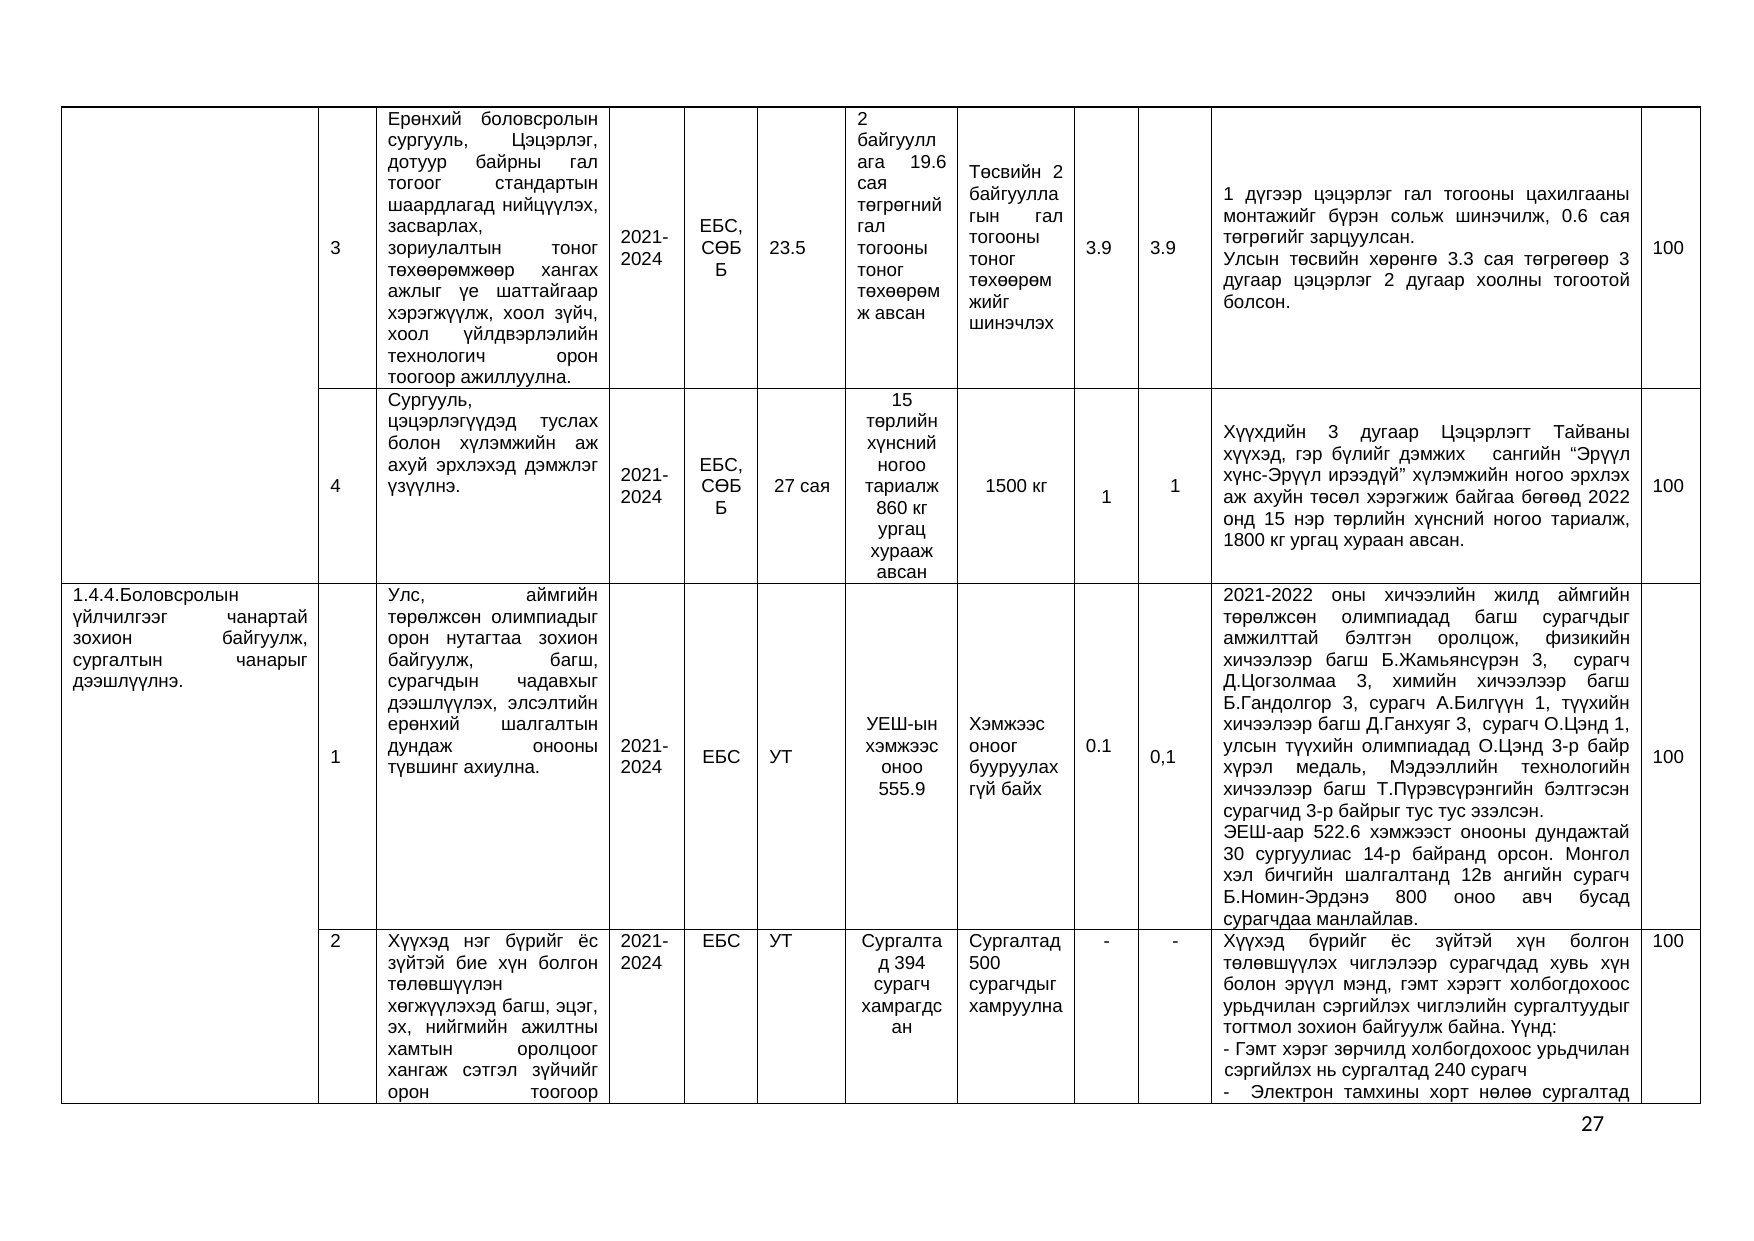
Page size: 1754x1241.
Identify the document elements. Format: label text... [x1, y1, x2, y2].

table_cell 3 [319, 108, 376, 388]
table_cell 2021-2024 [610, 930, 684, 1102]
table_cell 0,1 [1139, 584, 1211, 929]
table_cell 27 сая [758, 389, 845, 583]
table_cell 1.4.4.Боловсролын үйлчилгээг чанартай зохион байгуулж, сургалтын чанарыг дээшлүүлнэ. [62, 584, 318, 1102]
table_cell - [1075, 930, 1138, 1102]
table_cell 100 [1642, 930, 1700, 1102]
table_cell 3.9 [1075, 108, 1138, 388]
table_cell 3.9 [1139, 108, 1211, 388]
table_cell УЕШ-ын хэмжээс оноо 555.9 [846, 584, 957, 929]
table_cell УТ [758, 930, 845, 1102]
table_cell ЕБС, СӨББ [685, 108, 757, 388]
table_cell 2021-2024 [610, 108, 684, 388]
table_cell 2021-2024 [610, 389, 684, 583]
table_cell 100 [1642, 108, 1700, 388]
table_cell ЕБС [685, 930, 757, 1102]
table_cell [1212, 930, 1641, 1102]
table_cell 4 [319, 389, 376, 583]
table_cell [846, 930, 957, 1102]
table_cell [958, 930, 1074, 1102]
table_cell 1 [1075, 389, 1138, 583]
table_cell Сургууль, цэцэрлэгүүдэд туслах болон хүлэмжийн аж ахуй эрхлэхэд дэмжлэг үзүүлнэ. [377, 389, 609, 583]
table_cell ЕБС, СӨББ [685, 389, 757, 583]
table_cell ЕБС [685, 584, 757, 929]
table_cell Улс, аймгийн төрөлжсөн олимпиадыг орон нутагтаа зохион байгуулж, багш, сурагчдын чадавхыг дээшлүүлэх, элсэлтийн ерөнхий шалгалтын дундаж онооны түвшинг ахиулна. [377, 584, 609, 929]
table_cell 15 төрлийн хүнсний ногоо тариалж 860 кг ургац хурааж авсан [846, 389, 957, 583]
table_cell 1500 кг [958, 389, 1074, 583]
table_cell Төсвийн 2 байгууллагын гал тогооны тоног төхөөрөмжийг шинэчлэх [958, 108, 1074, 388]
table_cell 2 байгууллага 19.6 сая төгрөгний гал тогооны тоног төхөөрөмж авсан [846, 108, 957, 388]
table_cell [377, 930, 609, 1102]
table_cell 1 [319, 584, 376, 929]
table_cell 2021-2022 оны хичээлийн жилд аймгийн төрөлжсөн олимпиадад багш сурагчдыг амжилттай бэлтгэн оролцож, физикийн хичээлээр багш Б.Жамьянсүрэн 3, сурагч Д.Цогзолмаа 3, химийн хичээлээр багш Б.Гандолгор 3, сурагч А.Билгүүн 1, түүхийн хичээлээр багш Д.Ганхуяг 3, сурагч О.Цэнд 1, улсын түүхийн олимпиадад О.Цэнд 3-р байр хүрэл медаль, Мэдээллийн технологийн хичээлээр багш Т.Пүрэвсүрэнгийн бэлтгэсэн сурагчид 3-р байрыг тус тус эзэлсэн. ЭЕШ-аар 522.6 хэмжээст онооны дундажтай 30 сургуулиас 14-р байранд орсон. Монгол хэл бичгийн шалгалтанд 12в ангийн сурагч Б.Номин-Эрдэнэ 800 оноо авч бусад сурагчдаа манлайлав. [1212, 584, 1641, 929]
table_cell УТ [758, 584, 845, 929]
table_cell 23.5 [758, 108, 845, 388]
table_cell Хэмжээс оноог бууруулахгүй байх [958, 584, 1074, 929]
table_cell - [1139, 930, 1211, 1102]
table_cell 100 [1642, 584, 1700, 929]
table_cell 100 [1642, 389, 1700, 583]
table_cell 0.1 [1075, 584, 1138, 929]
table_cell Хүүхдийн 3 дугаар Цэцэрлэгт Тайваны хүүхэд, гэр бүлийг дэмжих сангийн “Эрүүл хүнс-Эрүүл ирээдүй” хүлэмжийн ногоо эрхлэх аж ахуйн төсөл хэрэгжиж байгаа бөгөөд 2022 онд 15 нэр төрлийн хүнсний ногоо тариалж, 1800 кг ургац хураан авсан. [1212, 389, 1641, 583]
table_cell 2 [319, 930, 376, 1102]
table_cell Ерөнхий боловсролын сургууль, Цэцэрлэг, дотуур байрны гал тогоог стандартын шаардлагад нийцүүлэх, засварлах, зориулалтын тоног төхөөрөмжөөр хангах ажлыг үе шаттайгаар хэрэгжүүлж, хоол зүйч, хоол үйлдвэрлэлийн технологич орон тоогоор ажиллуулна. [377, 108, 609, 388]
table_cell 2021-2024 [610, 584, 684, 929]
table_cell 1 дүгээр цэцэрлэг гал тогооны цахилгааны монтажийг бүрэн сольж шинэчилж, 0.6 сая төгрөгийг зарцуулсан. Улсын төсвийн хөрөнгө 3.3 сая төгрөгөөр 3 дугаар цэцэрлэг 2 дугаар хоолны тогоотой болсон. [1212, 108, 1641, 388]
table_cell 1 [1139, 389, 1211, 583]
